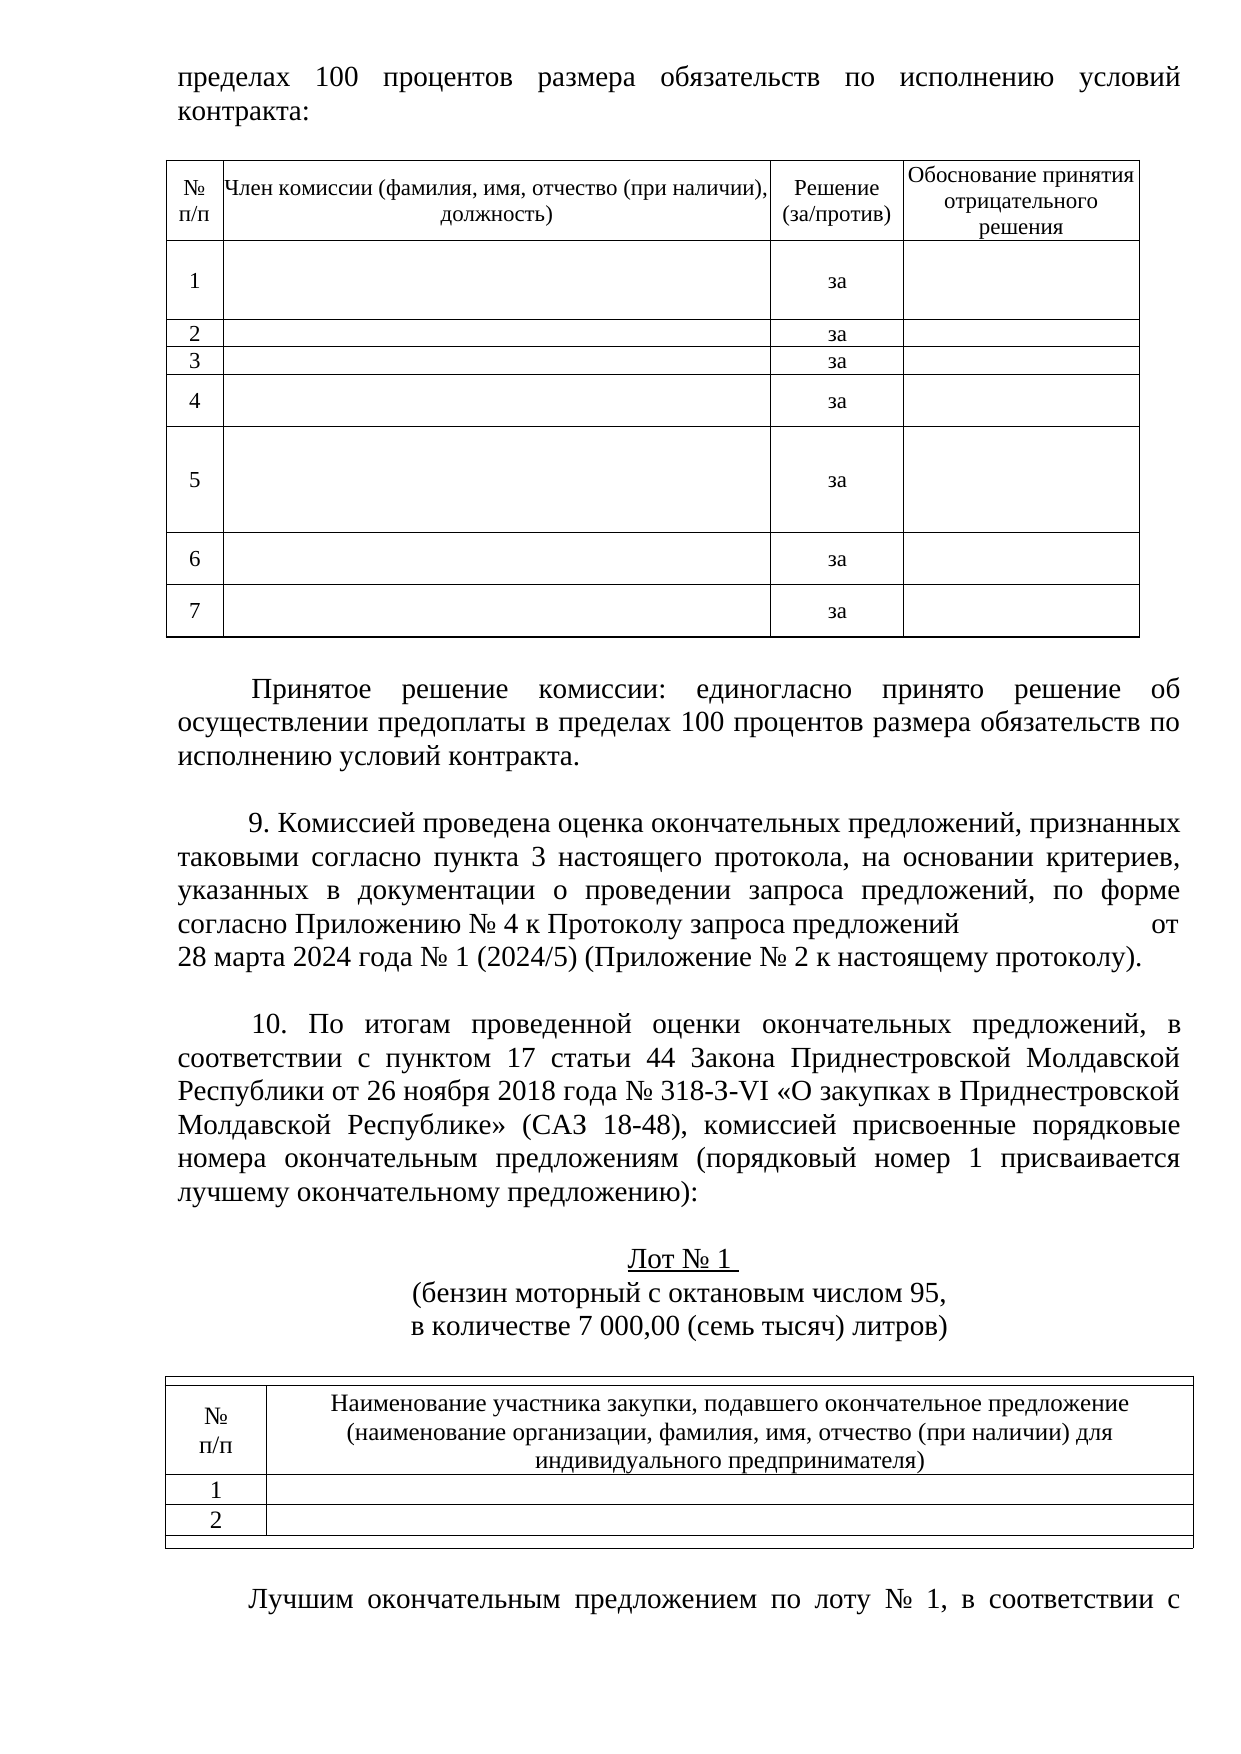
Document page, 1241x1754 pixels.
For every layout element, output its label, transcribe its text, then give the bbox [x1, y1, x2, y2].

table_cell [224, 585, 770, 636]
table_header № п/п [167, 161, 223, 240]
table_cell 3 [167, 347, 223, 374]
text в количестве 7 000,00 (семь тысяч) литров) [177, 1308, 1181, 1342]
table_cell [904, 320, 1139, 346]
table_cell [224, 320, 770, 346]
table_header Наименование участника закупки, подавшего окончательное предложение (наименование организации, фамилия, имя, отчество (при наличии) для индивидуального предпринимателя) [267, 1386, 1193, 1474]
table_cell 4 [167, 375, 223, 426]
table_cell [904, 375, 1139, 426]
table_header Член комиссии (фамилия, имя, отчество (при наличии), должность) [224, 161, 770, 240]
table_cell 1 [167, 241, 223, 319]
table_cell 7 [167, 585, 223, 636]
table_cell за [771, 320, 903, 346]
table_cell [904, 585, 1139, 636]
table_cell 2 [167, 320, 223, 346]
table_cell за [771, 347, 903, 374]
table_cell [267, 1475, 1193, 1504]
table_header Решение (за/против) [771, 161, 903, 240]
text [177, 59, 1181, 126]
table_cell [904, 347, 1139, 374]
table_cell за [771, 427, 903, 532]
table_cell 5 [167, 427, 223, 532]
table_header № п/п [166, 1386, 266, 1474]
text 10. По итогам проведенной оценки окончательных предложений, в соответствии с пунктом 17 статьи 44 Закона Приднестровской Молдавской Республики от 26 ноября 2018 года № 318-З-VI «О закупках в Приднестровской Молдавской Республике» (САЗ 18-48), комиссией присвоенные порядковые номера окончательным предложениям (порядковый номер 1 присваивается лучшему окончательному предложению): [177, 1006, 1181, 1208]
table_cell [224, 241, 770, 319]
table_header Обоснование принятия отрицательного решения [904, 161, 1139, 240]
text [177, 1581, 1181, 1615]
table_cell [224, 375, 770, 426]
table_cell [904, 427, 1139, 532]
text Принятое решение комиссии: единогласно принято решение об осуществлении предоплаты в пределах 100 процентов размера обязательств по исполнению условий контракта. [177, 671, 1181, 772]
table_cell [224, 533, 770, 584]
table_cell [224, 347, 770, 374]
table_cell за [771, 241, 903, 319]
table_cell 2 [166, 1505, 266, 1535]
table_cell за [771, 533, 903, 584]
table_cell [267, 1505, 1193, 1535]
text (бензин моторный с октановым числом 95, [177, 1275, 1181, 1308]
table_cell [904, 533, 1139, 584]
table_cell [224, 427, 770, 532]
text 9. Комиссией проведена оценка окончательных предложений, признанных таковыми согласно пункта 3 настоящего протокола, на основании критериев, указанных в документации о проведении запроса предложений, по форме согласно Приложению № 4 к Протоколу запроса предложений от 28 марта 2024 года № 1 (2024/5) (Приложение № 2 к настоящему протоколу). [177, 805, 1181, 973]
table_cell 6 [167, 533, 223, 584]
table_cell [904, 241, 1139, 319]
table_cell за [771, 375, 903, 426]
table_cell 1 [166, 1475, 266, 1504]
text Лот № 1 [177, 1241, 1181, 1275]
table_cell за [771, 585, 903, 636]
